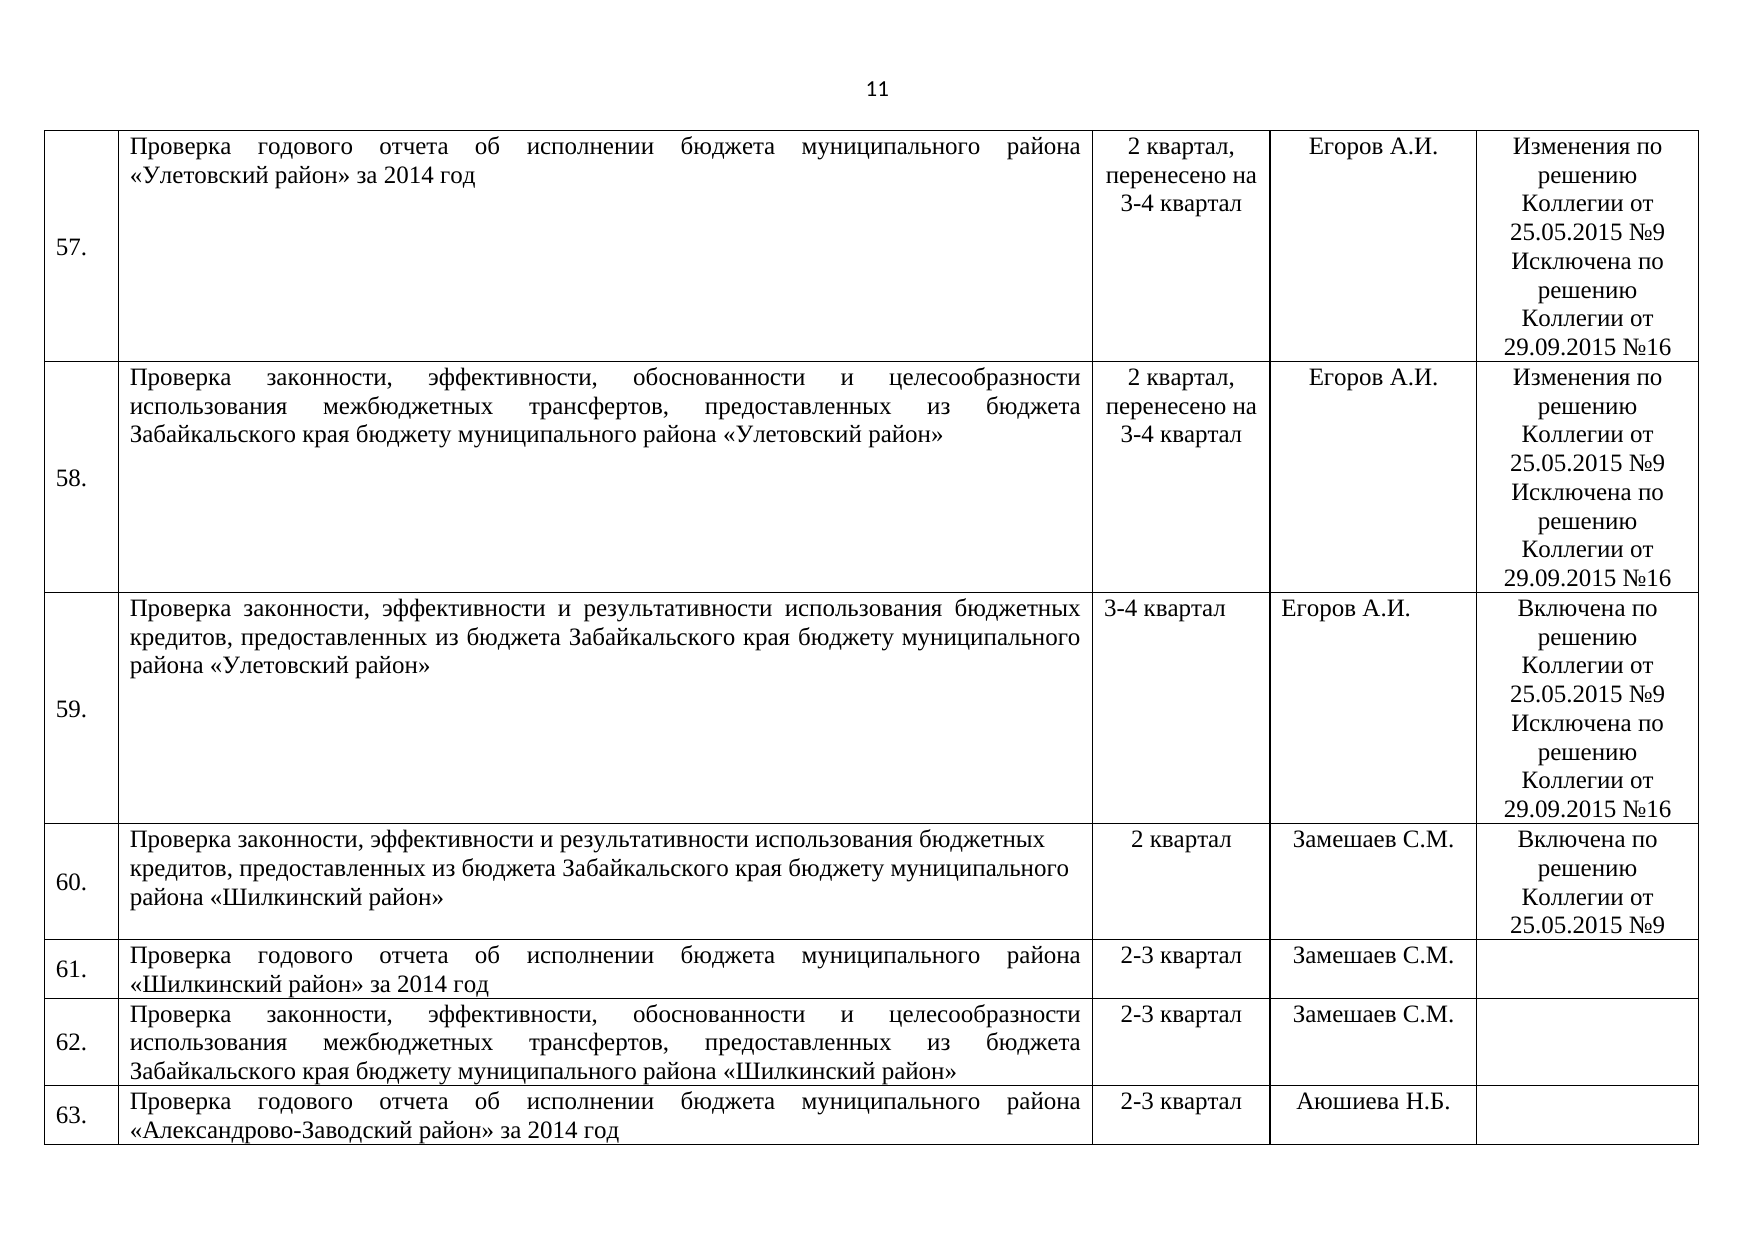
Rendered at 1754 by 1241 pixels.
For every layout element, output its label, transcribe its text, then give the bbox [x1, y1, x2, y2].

table_cell 3-4 квартал [1093, 593, 1269, 823]
table_cell Проверка годового отчета об исполнении бюджета муниципального района «Улетовский район» за 2014 год [119, 131, 1092, 361]
table_cell 2 квартал, перенесено на 3-4 квартал [1093, 131, 1269, 361]
table_cell Проверка законности, эффективности и результативности использования бюджетных кредитов, предоставленных из бюджета Забайкальского края бюджету муниципального района «Улетовский район» [119, 593, 1092, 823]
table_cell Проверка годового отчета об исполнении бюджета муниципального района «Шилкинский район» за 2014 год [119, 940, 1092, 998]
table_cell Проверка законности, эффективности, обоснованности и целесообразности использования межбюджетных трансфертов, предоставленных из бюджета Забайкальского края бюджету муниципального района «Шилкинский район» [119, 999, 1092, 1085]
table_cell Замешаев С.М. [1271, 824, 1476, 939]
table_cell Егоров А.И. [1271, 362, 1476, 592]
table_cell Егоров А.И. [1271, 593, 1476, 823]
table_cell [45, 940, 118, 998]
table_cell [45, 1086, 118, 1143]
table_cell [45, 593, 118, 823]
table_cell Включена по решению Коллегии от 25.05.2015 №9 [1477, 824, 1698, 939]
table_cell [45, 131, 118, 361]
table_cell Проверка законности, эффективности и результативности использования бюджетных кредитов, предоставленных из бюджета Забайкальского края бюджету муниципального района «Шилкинский район» [119, 824, 1092, 939]
table_cell Аюшиева Н.Б. [1271, 1086, 1476, 1143]
table_cell [45, 824, 118, 939]
table_cell 2-3 квартал [1093, 999, 1269, 1085]
table_cell [45, 999, 118, 1085]
table_cell 2 квартал [1093, 824, 1269, 939]
table_cell Изменения по решению Коллегии от 25.05.2015 №9 Исключена по решению Коллегии от 29.09.2015 №16 [1477, 131, 1698, 361]
table_cell [45, 362, 118, 592]
table_cell [1477, 1086, 1698, 1143]
table_cell Проверка годового отчета об исполнении бюджета муниципального района «Александрово-Заводский район» за 2014 год [119, 1086, 1092, 1143]
table_cell [1477, 999, 1698, 1085]
table_cell [1477, 940, 1698, 998]
table_cell 2-3 квартал [1093, 940, 1269, 998]
table_cell Замешаев С.М. [1271, 999, 1476, 1085]
table_cell 2 квартал, перенесено на 3-4 квартал [1093, 362, 1269, 592]
table_cell Изменения по решению Коллегии от 25.05.2015 №9 Исключена по решению Коллегии от 29.09.2015 №16 [1477, 362, 1698, 592]
table_cell Включена по решению Коллегии от 25.05.2015 №9 Исключена по решению Коллегии от 29.09.2015 №16 [1477, 593, 1698, 823]
table_cell Замешаев С.М. [1271, 940, 1476, 998]
table_cell Егоров А.И. [1271, 131, 1476, 361]
table_cell 2-3 квартал [1093, 1086, 1269, 1143]
table_cell Проверка законности, эффективности, обоснованности и целесообразности использования межбюджетных трансфертов, предоставленных из бюджета Забайкальского края бюджету муниципального района «Улетовский район» [119, 362, 1092, 592]
